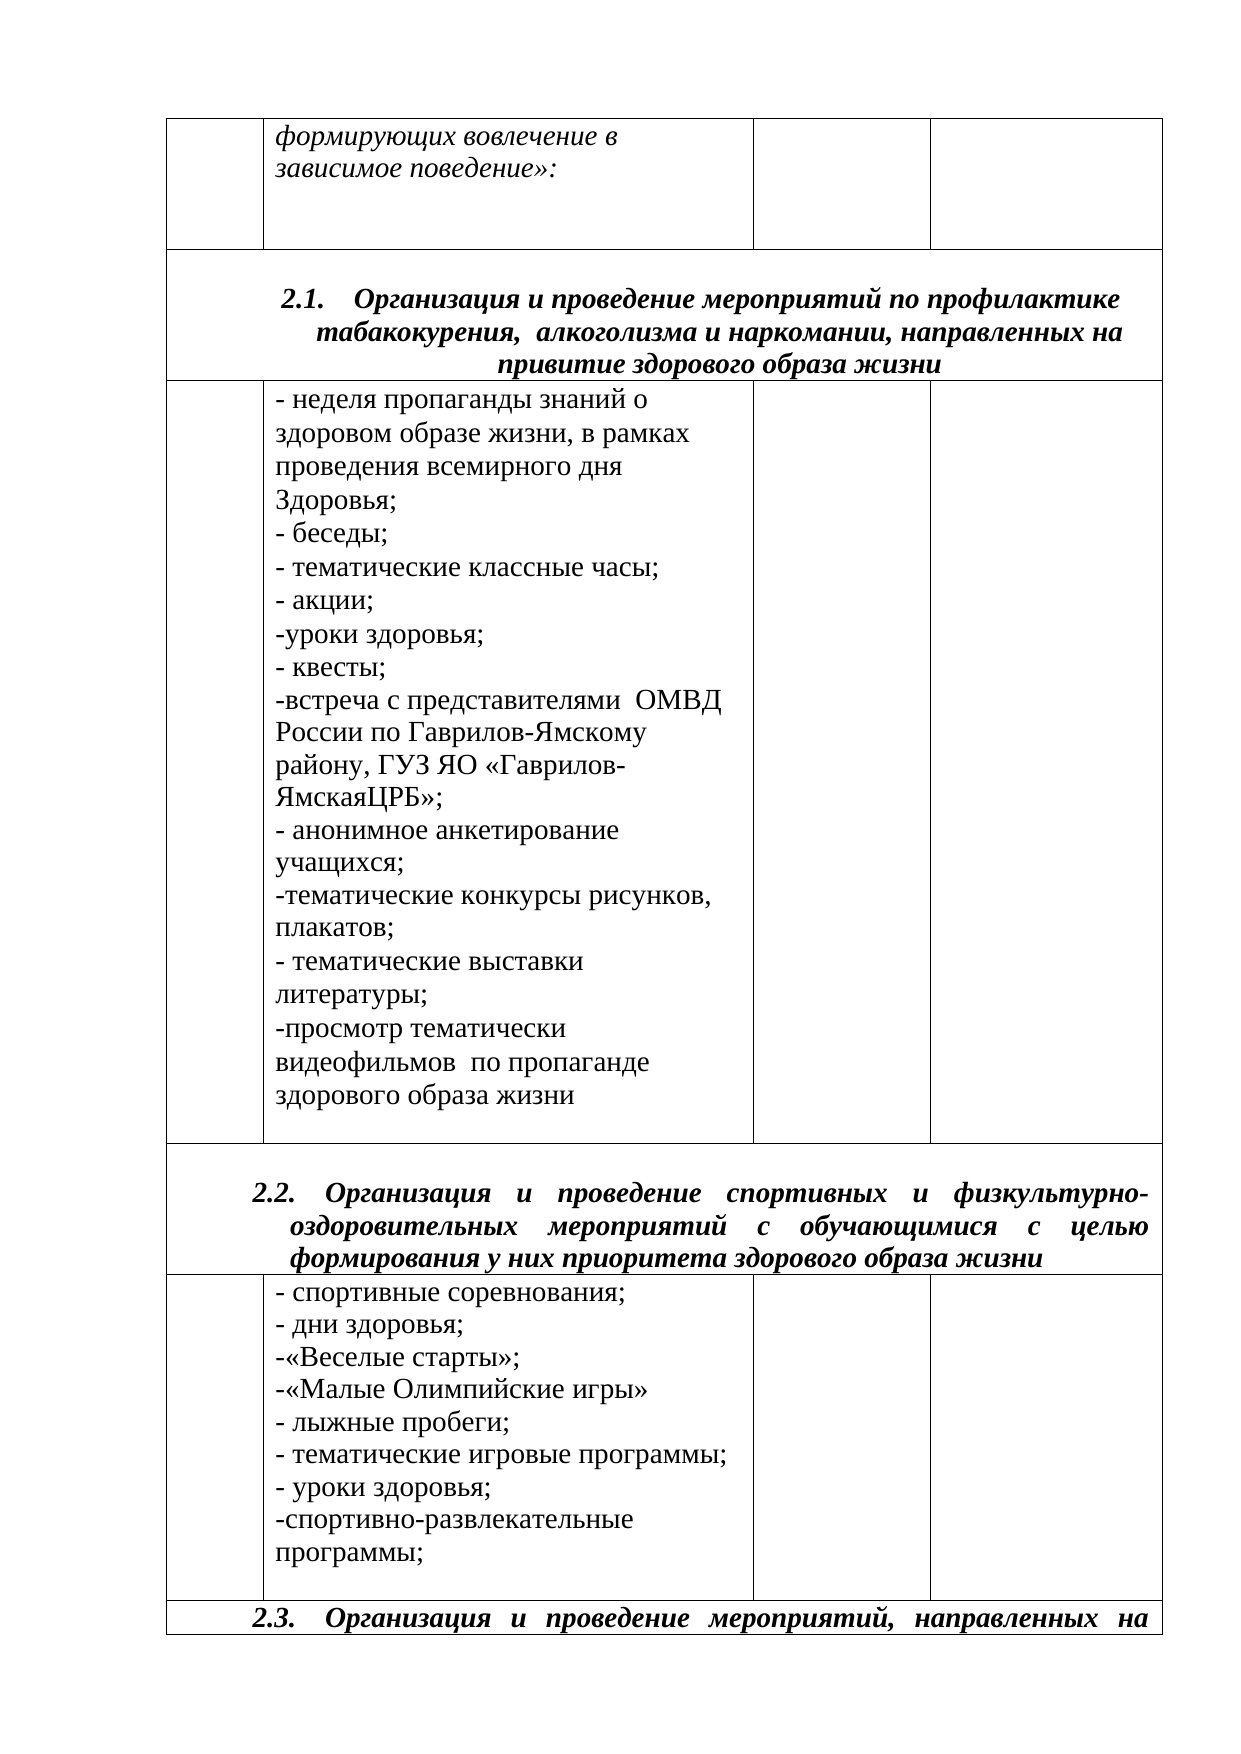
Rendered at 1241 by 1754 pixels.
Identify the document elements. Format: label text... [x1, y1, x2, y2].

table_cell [931, 119, 1162, 249]
table_cell [167, 381, 263, 1143]
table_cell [167, 1601, 1162, 1634]
table_cell [167, 1275, 263, 1600]
table_cell [754, 1275, 930, 1600]
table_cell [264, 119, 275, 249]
table_cell [754, 119, 930, 249]
table_cell 2 [167, 119, 263, 249]
table_cell Организация и проведение спортивных и физкультурно-оздоровительных мероприятий с обучающимися с целью формирования у них приоритета здорового образа жизни [167, 1144, 1162, 1274]
table_cell - неделя пропаганды знаний о здоровом образе жизни, в рамках проведения всемирного дня Здоровья; - беседы; - тематические классные часы; - акции; -уроки здоровья; - квесты; -встреча с представителями ОМВД России по Гаврилов-Ямскому району, ГУЗ ЯО «Гаврилов-ЯмскаяЦРБ»; - анонимное анкетирование учащихся; -тематические конкурсы рисунков, плакатов; - тематические выставки литературы; -просмотр тематически видеофильмов по пропаганде здорового образа жизни [264, 381, 753, 1143]
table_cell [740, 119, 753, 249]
table_cell Организация и проведение мероприятий по профилактике табакокурения, алкоголизма и наркомании, направленных на привитие здорового образа жизни [167, 250, 1162, 380]
table_cell - спортивные соревнования; - дни здоровья; -«Веселые старты»; -«Малые Олимпийские игры» - лыжные пробеги; - тематические игровые программы; - уроки здоровья; -спортивно-развлекательные программы; [264, 1275, 753, 1600]
table_cell [931, 381, 1162, 1143]
table_cell [754, 381, 930, 1143]
table_cell [931, 1275, 1162, 1600]
